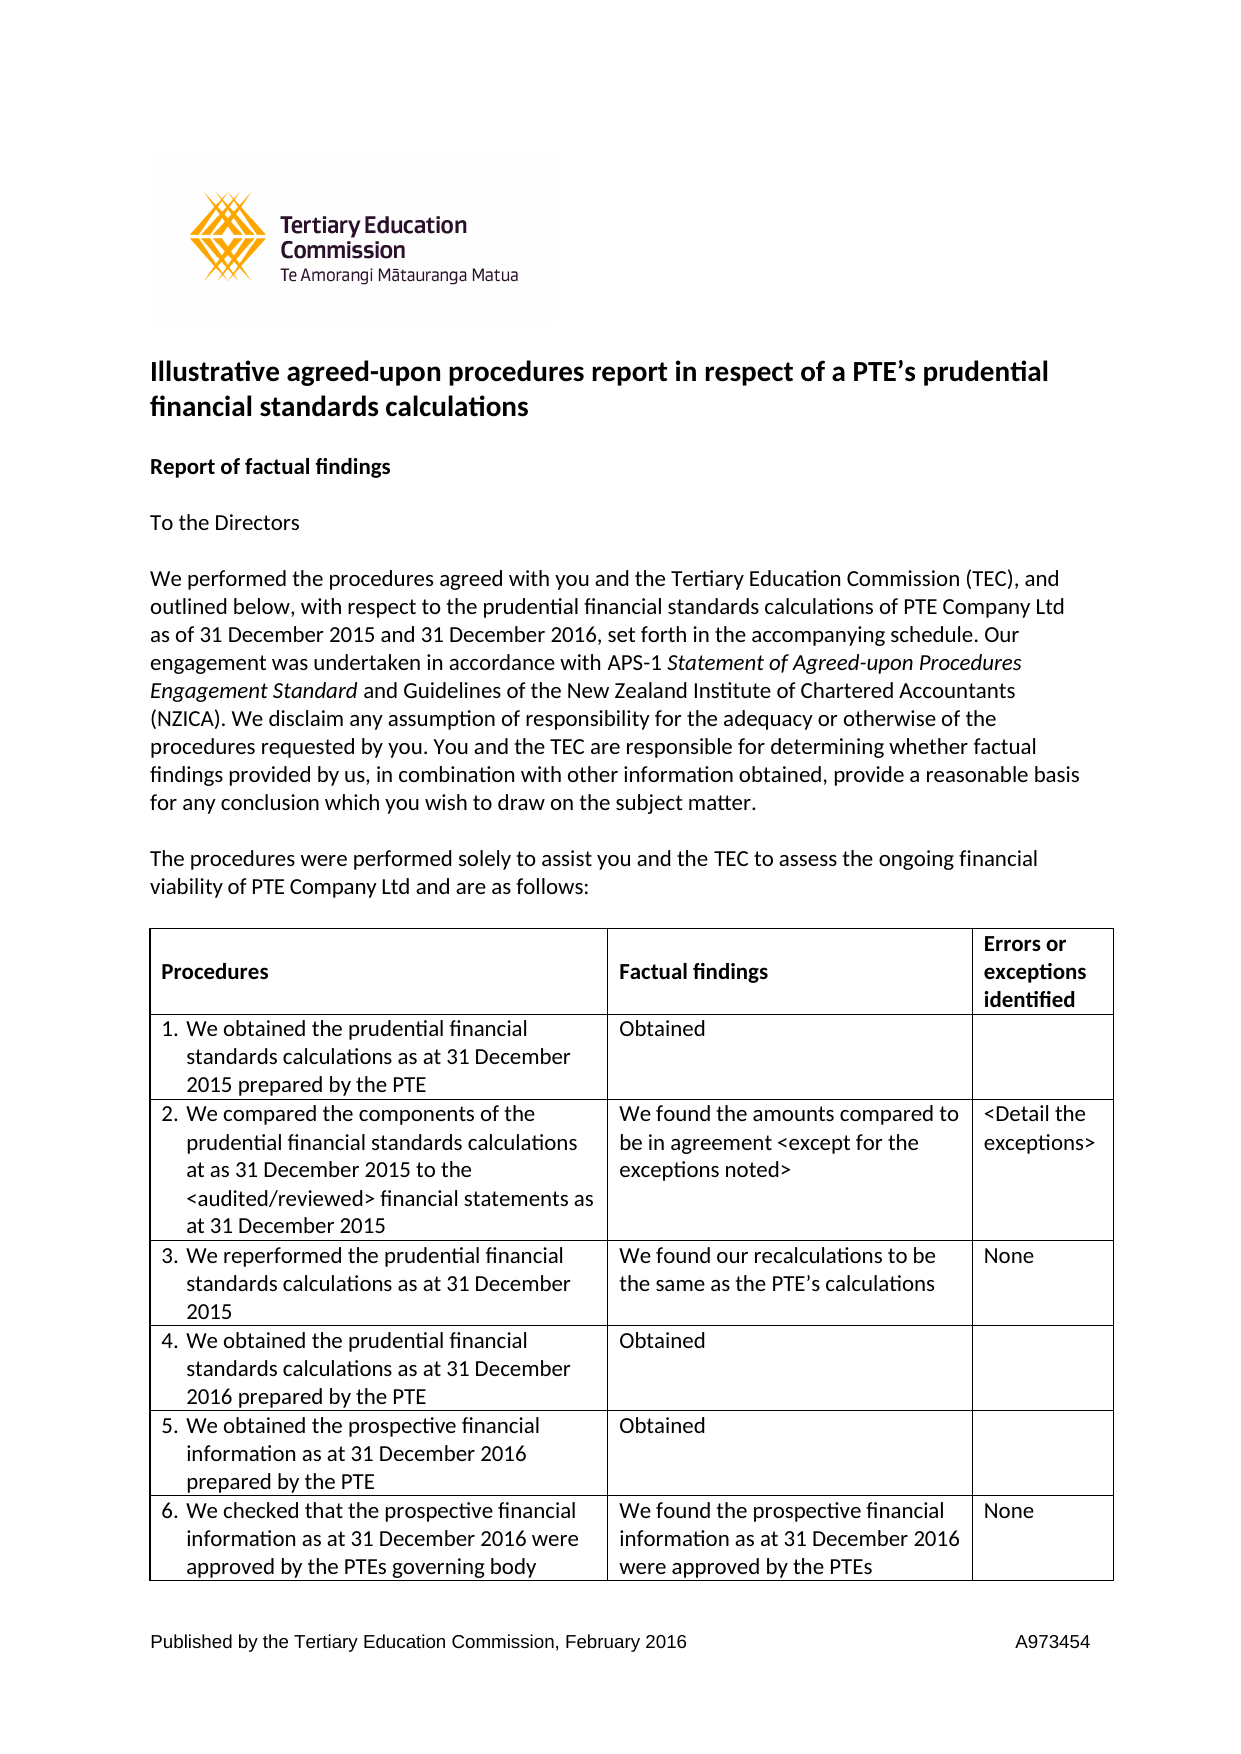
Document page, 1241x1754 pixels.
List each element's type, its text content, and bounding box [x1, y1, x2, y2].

table_cell We compared the components of the prudential financial standards calculations at as 31 December 2015 to the <audited/reviewed> financial statements as at 31 December 2015 [151, 1100, 607, 1240]
text Report of factual findings [150, 452, 1090, 480]
table_cell Obtained [608, 1326, 972, 1410]
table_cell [608, 1496, 972, 1580]
table_cell We reperformed the prudential financial standards calculations as at 31 December 2015 [151, 1241, 607, 1325]
table_header Factual findings [608, 929, 972, 1013]
text Illustrative agreed-upon procedures report in respect of a PTE’s prudential financial standards calculations [150, 353, 1090, 424]
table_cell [151, 1496, 607, 1580]
table_header Procedures [151, 929, 607, 1013]
text To the Directors [150, 508, 1090, 536]
table_cell We obtained the prospective financial information as at 31 December 2016 prepared by the PTE [151, 1411, 607, 1495]
table_cell None [973, 1496, 1113, 1580]
table_cell We found our recalculations to be the same as the PTE’s calculations [608, 1241, 972, 1325]
table_cell Obtained [608, 1015, 972, 1098]
table_cell We obtained the prudential financial standards calculations as at 31 December 2015 prepared by the PTE [151, 1015, 607, 1098]
table_header Errors or exceptions identified [973, 929, 1113, 1013]
table_cell [973, 1015, 1113, 1098]
table_cell Obtained [608, 1411, 972, 1495]
table_cell We obtained the prudential financial standards calculations as at 31 December 2016 prepared by the PTE [151, 1326, 607, 1410]
picture [150, 150, 557, 324]
table_cell <Detail the exceptions> [973, 1100, 1113, 1240]
text We performed the procedures agreed with you and the Tertiary Education Commission (TEC), and outlined below, with respect to the prudential financial standards calculations of PTE Company Ltd as of 31 December 2015 and 31 December 2016, set forth in the accompanying schedule. Our engagement was undertaken in accordance with APS-1 Statement of Agreed-upon Procedures Engagement Standard and Guidelines of the New Zealand Institute of Chartered Accountants (NZICA). We disclaim any assumption of responsibility for the adequacy or otherwise of the procedures requested by you. You and the TEC are responsible for determining whether factual findings provided by us, in combination with other information obtained, provide a reasonable basis for any conclusion which you wish to draw on the subject matter. [150, 564, 1090, 816]
table_cell [973, 1326, 1113, 1410]
table_cell [973, 1411, 1113, 1495]
table_cell We found the amounts compared to be in agreement <except for the exceptions noted> [608, 1100, 972, 1240]
text The procedures were performed solely to assist you and the TEC to assess the ongoing financial viability of PTE Company Ltd and are as follows: [150, 844, 1090, 900]
table_cell None [973, 1241, 1113, 1325]
